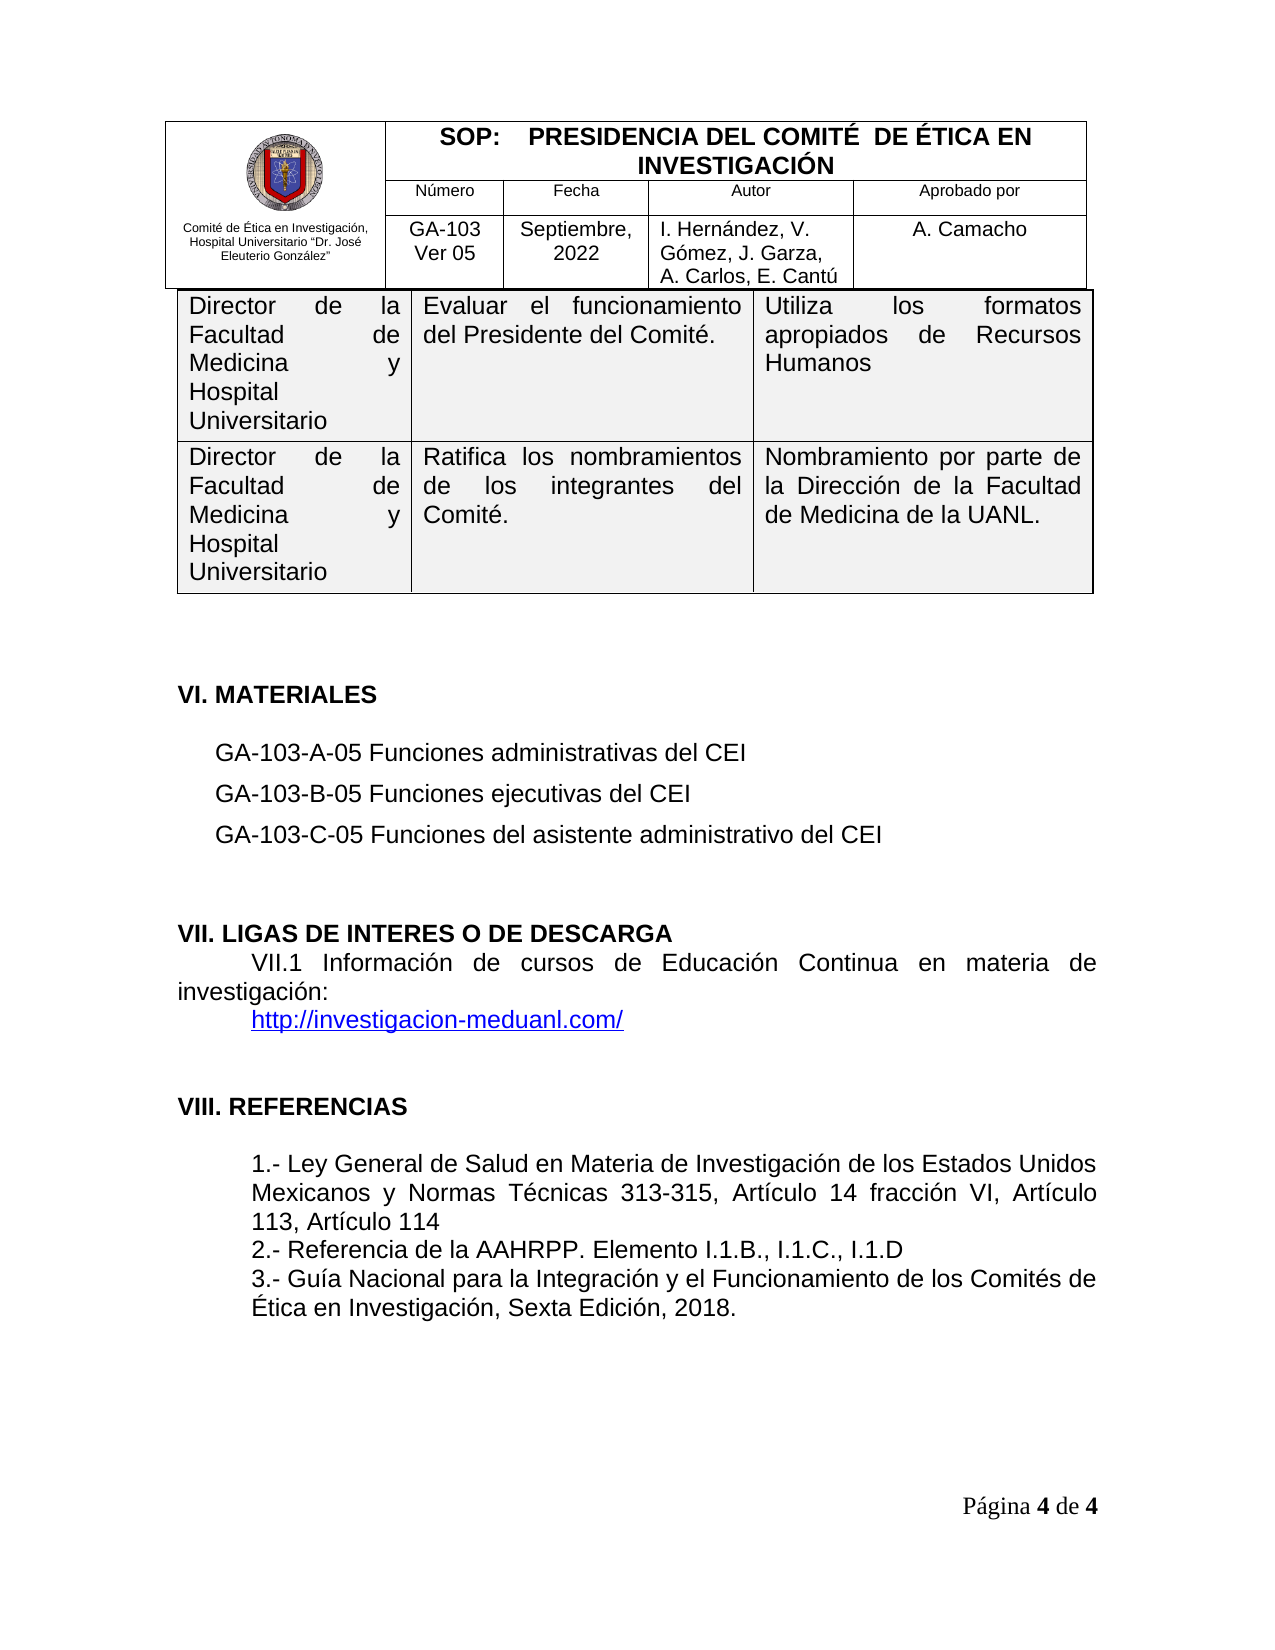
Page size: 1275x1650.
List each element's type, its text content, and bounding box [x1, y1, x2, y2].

table_cell Evaluar el funcionamiento del Presidente del Comité. [412, 291, 753, 441]
text 3.- Guía Nacional para la Integración y el Funcionamiento de los Comités de Ética en Investigación, Sexta Edición, 2018. [251, 1264, 1098, 1321]
text VII.1 Información de cursos de Educación Continua en materia de investigación: [177, 948, 1098, 1005]
text http://investigacion-meduanl.com/ [177, 1005, 1098, 1034]
text GA-103-C-05 Funciones del asistente administrativo del CEI [215, 820, 1098, 849]
text VII. LIGAS DE INTERES O DE DESCARGA [177, 919, 1098, 948]
text VIII. REFERENCIAS [177, 1091, 1098, 1120]
text GA-103-B-05 Funciones ejecutivas del CEI [215, 779, 1098, 808]
text VI. MATERIALES [177, 680, 1098, 709]
picture [246, 134, 323, 211]
text GA-103-A-05 Funciones administrativas del CEI [215, 738, 1098, 766]
text 1.- Ley General de Salud en Materia de Investigación de los Estados Unidos Mexicanos y Normas Técnicas 313-315, Artículo 14 fracción VI, Artículo 113, Artículo 114 [251, 1149, 1098, 1235]
table_cell Utiliza los formatos apropiados de Recursos Humanos [754, 291, 1092, 441]
table_cell Director de la Facultad de Medicina y Hospital Universitario [178, 291, 411, 441]
table_cell Ratifica los nombramientos de los integrantes del Comité. [412, 442, 753, 592]
table_cell Director de la Facultad de Medicina y Hospital Universitario [178, 442, 411, 592]
table_cell Nombramiento por parte de la Dirección de la Facultad de Medicina de la UANL. [754, 442, 1092, 592]
text 2.- Referencia de la AAHRPP. Elemento I.1.B., I.1.C., I.1.D [251, 1235, 1098, 1264]
